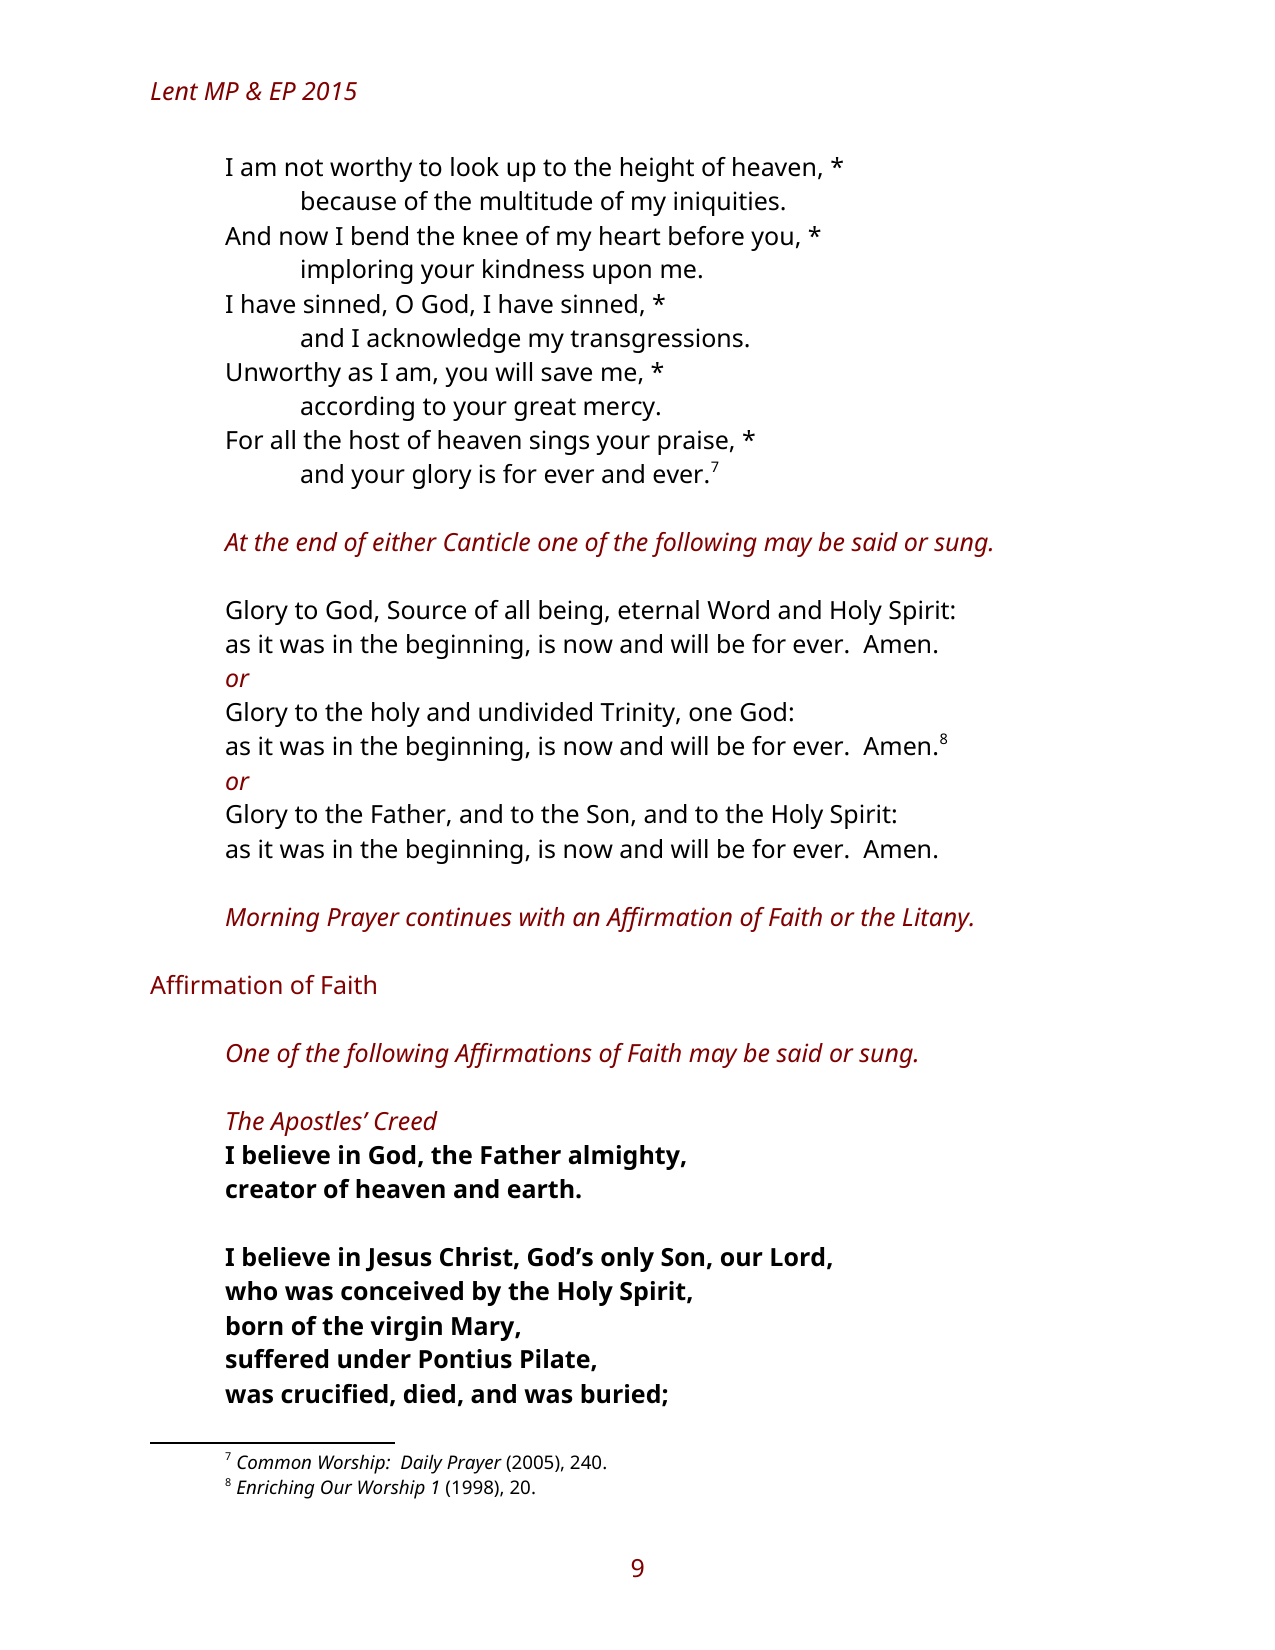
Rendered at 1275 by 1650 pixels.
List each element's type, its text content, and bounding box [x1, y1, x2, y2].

text Morning Prayer continues with an Affirmation of Faith or the Litany. [225, 899, 1125, 933]
text imploring your kindness upon me. [225, 252, 1125, 286]
text as it was in the beginning, is now and will be for ever. Amen. [225, 831, 1125, 865]
text creator of heaven and earth. [225, 1172, 1125, 1206]
text who was conceived by the Holy Spirit, [225, 1274, 1125, 1308]
text Glory to the Father, and to the Son, and to the Holy Spirit: [225, 797, 1125, 831]
text At the end of either Canticle one of the following may be said or sung. [225, 525, 1125, 559]
text For all the host of heaven sings your praise, * [225, 422, 1125, 457]
text Affirmation of Faith [150, 967, 1125, 1002]
text and your glory is for ever and ever. [225, 457, 1125, 491]
text One of the following Affirmations of Faith may be said or sung. [225, 1036, 1125, 1070]
text because of the multitude of my iniquities. [225, 184, 1125, 218]
text and I acknowledge my transgressions. [225, 320, 1125, 354]
text I believe in Jesus Christ, God’s only Son, our Lord, [225, 1240, 1125, 1274]
text Unworthy as I am, you will save me, * [225, 354, 1125, 388]
text suffered under Pontius Pilate, [225, 1342, 1125, 1376]
text Glory to God, Source of all being, eternal Word and Holy Spirit: [225, 593, 1125, 627]
text The Apostles’ Creed [225, 1104, 1125, 1138]
text And now I bend the knee of my heart before you, * [225, 218, 1125, 252]
text or [225, 661, 1125, 695]
text I am not worthy to look up to the height of heaven, * [225, 150, 1125, 184]
text as it was in the beginning, is now and will be for ever. Amen. [225, 729, 1125, 763]
text was crucified, died, and was buried; [225, 1376, 1125, 1410]
text Glory to the holy and undivided Trinity, one God: [225, 695, 1125, 729]
text according to your great mercy. [225, 388, 1125, 422]
text or [225, 763, 1125, 797]
text I believe in God, the Father almighty, [225, 1138, 1125, 1172]
text as it was in the beginning, is now and will be for ever. Amen. [225, 627, 1125, 661]
text I have sinned, O God, I have sinned, * [225, 286, 1125, 320]
text born of the virgin Mary, [225, 1308, 1125, 1342]
